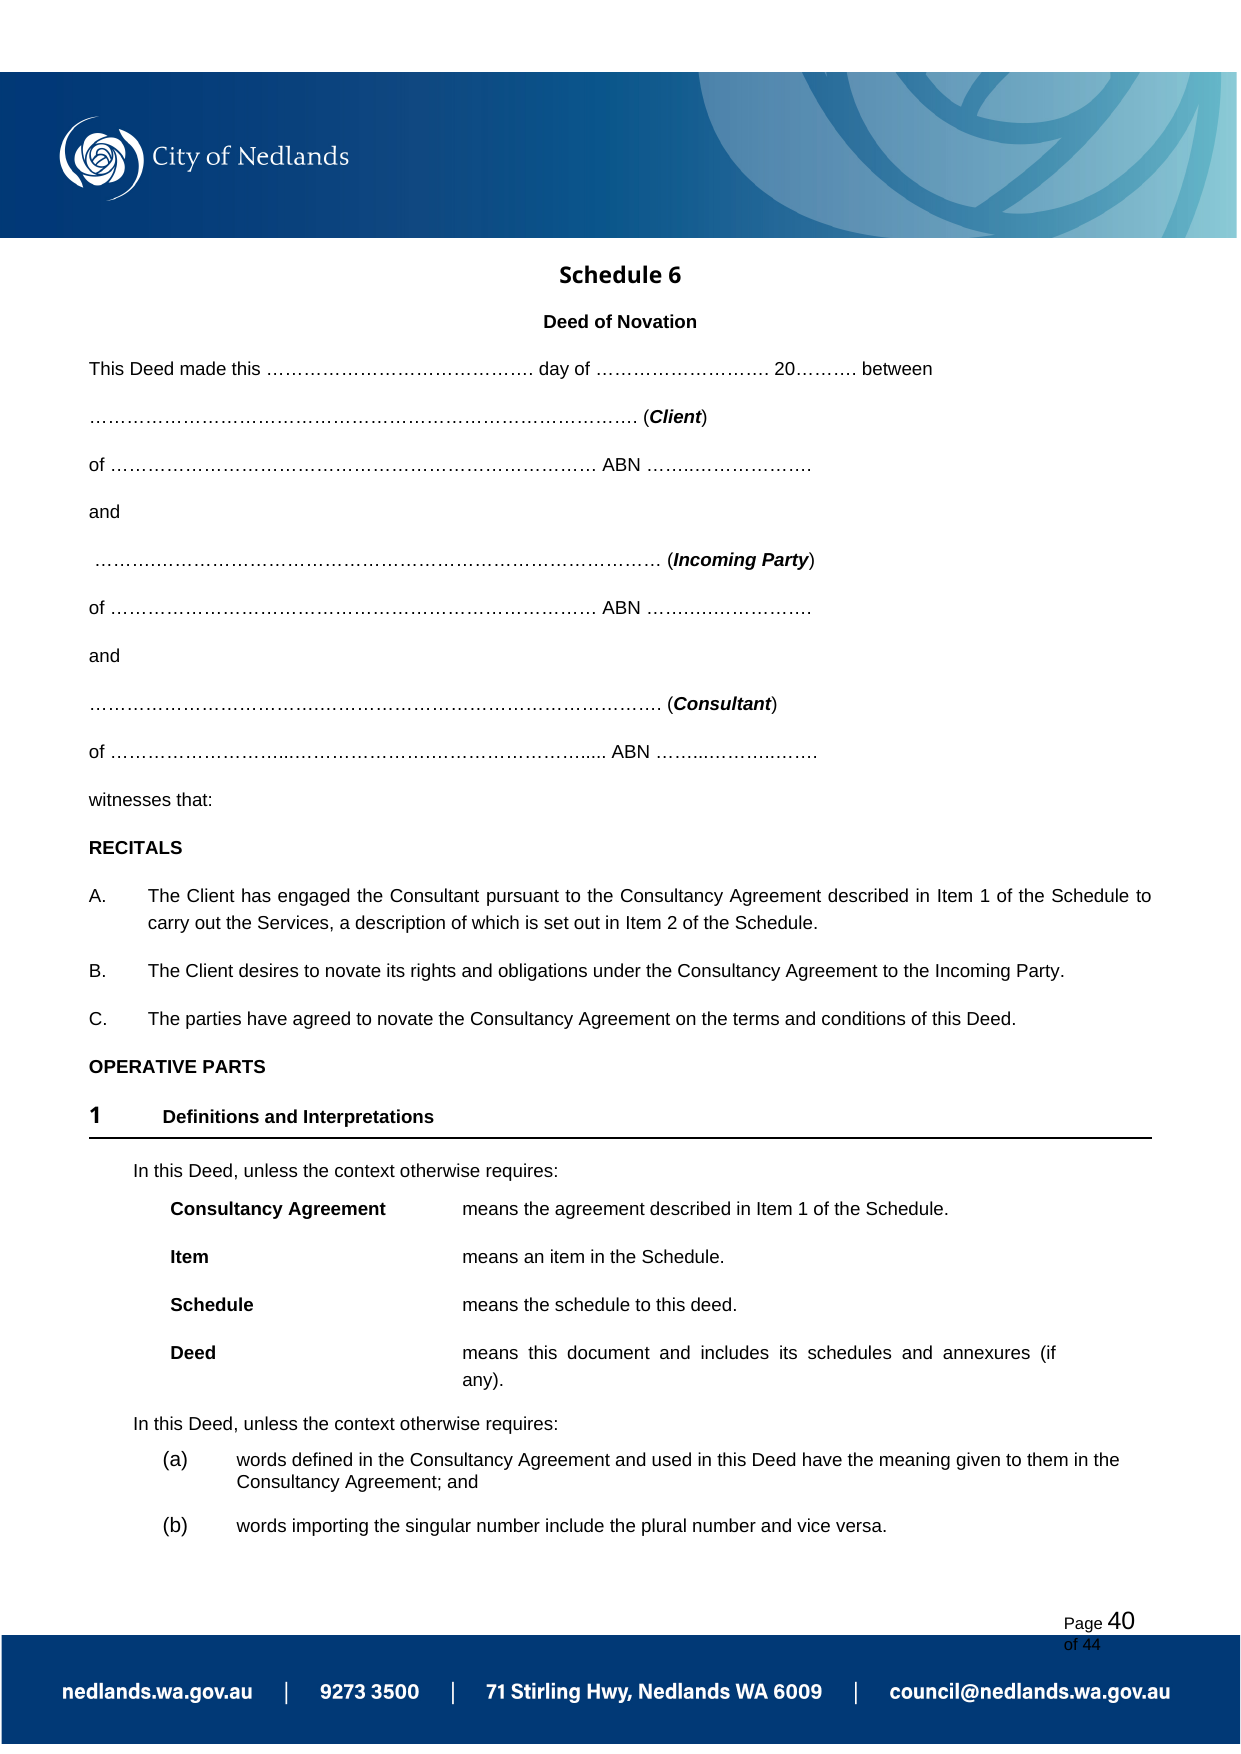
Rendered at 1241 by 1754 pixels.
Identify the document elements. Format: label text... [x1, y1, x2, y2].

text ……………………………….………………………………………………. (Consultant) [89, 689, 1152, 716]
picture [1, 1635, 1241, 1744]
text of …………………………………………………………………… ABN ……..………………. [89, 449, 1152, 476]
text ……………………………………………………………………………. (Client) [89, 401, 1152, 428]
text OPERATIVE PARTS [89, 1051, 1152, 1078]
subtitle Definitions and Interpretations [89, 1099, 1152, 1137]
subtitle words importing the singular number include the plural number and vice versa. [162, 1513, 1152, 1537]
text A. The Client has engaged the Consultant pursuant to the Consultancy Agreement described in Item 1 of the Schedule to carry out the Services, a description of which is set out in Item 2 of the Schedule. [89, 881, 1152, 935]
text C. The parties have agreed to novate the Consultancy Agreement on the terms and conditions of this Deed. [89, 1003, 1152, 1031]
text Deed of Novation [89, 311, 1152, 333]
text of ………………………...………………….……………………..... ABN ……...………..……. [89, 737, 1152, 764]
picture [0, 72, 1236, 238]
text RECITALS [89, 833, 1152, 860]
text of …………………………………………………………………… ABN …….….……………. [89, 593, 1152, 620]
table_header means the agreement described in Item 1 of the Schedule. [451, 1194, 1067, 1242]
table_cell Deed [159, 1338, 451, 1413]
table_cell means the schedule to this deed. [451, 1290, 1067, 1338]
table_cell Item [159, 1242, 451, 1290]
text B. The Client desires to novate its rights and obligations under the Consultancy Agreement to the Incoming Party. [89, 956, 1152, 983]
text In this Deed, unless the context otherwise requires: [133, 1160, 1152, 1181]
subtitle words defined in the Consultancy Agreement and used in this Deed have the meaning given to them in the Consultancy Agreement; and [162, 1447, 1152, 1492]
text witnesses that: [89, 785, 1152, 812]
text and [89, 497, 1152, 524]
text In this Deed, unless the context otherwise requires: [133, 1413, 1152, 1434]
table_cell means an item in the Schedule. [451, 1242, 1067, 1290]
table_header Consultancy Agreement [159, 1194, 451, 1242]
text This Deed made this ……………………………………. day of ………………………. 20………. between [89, 353, 1152, 381]
table_cell means this document and includes its schedules and annexures (if any). [451, 1338, 1067, 1413]
text ……….……………………………………………………………………… (Incoming Party) [89, 545, 1152, 572]
text and [89, 641, 1152, 668]
table_cell Schedule [159, 1290, 451, 1338]
